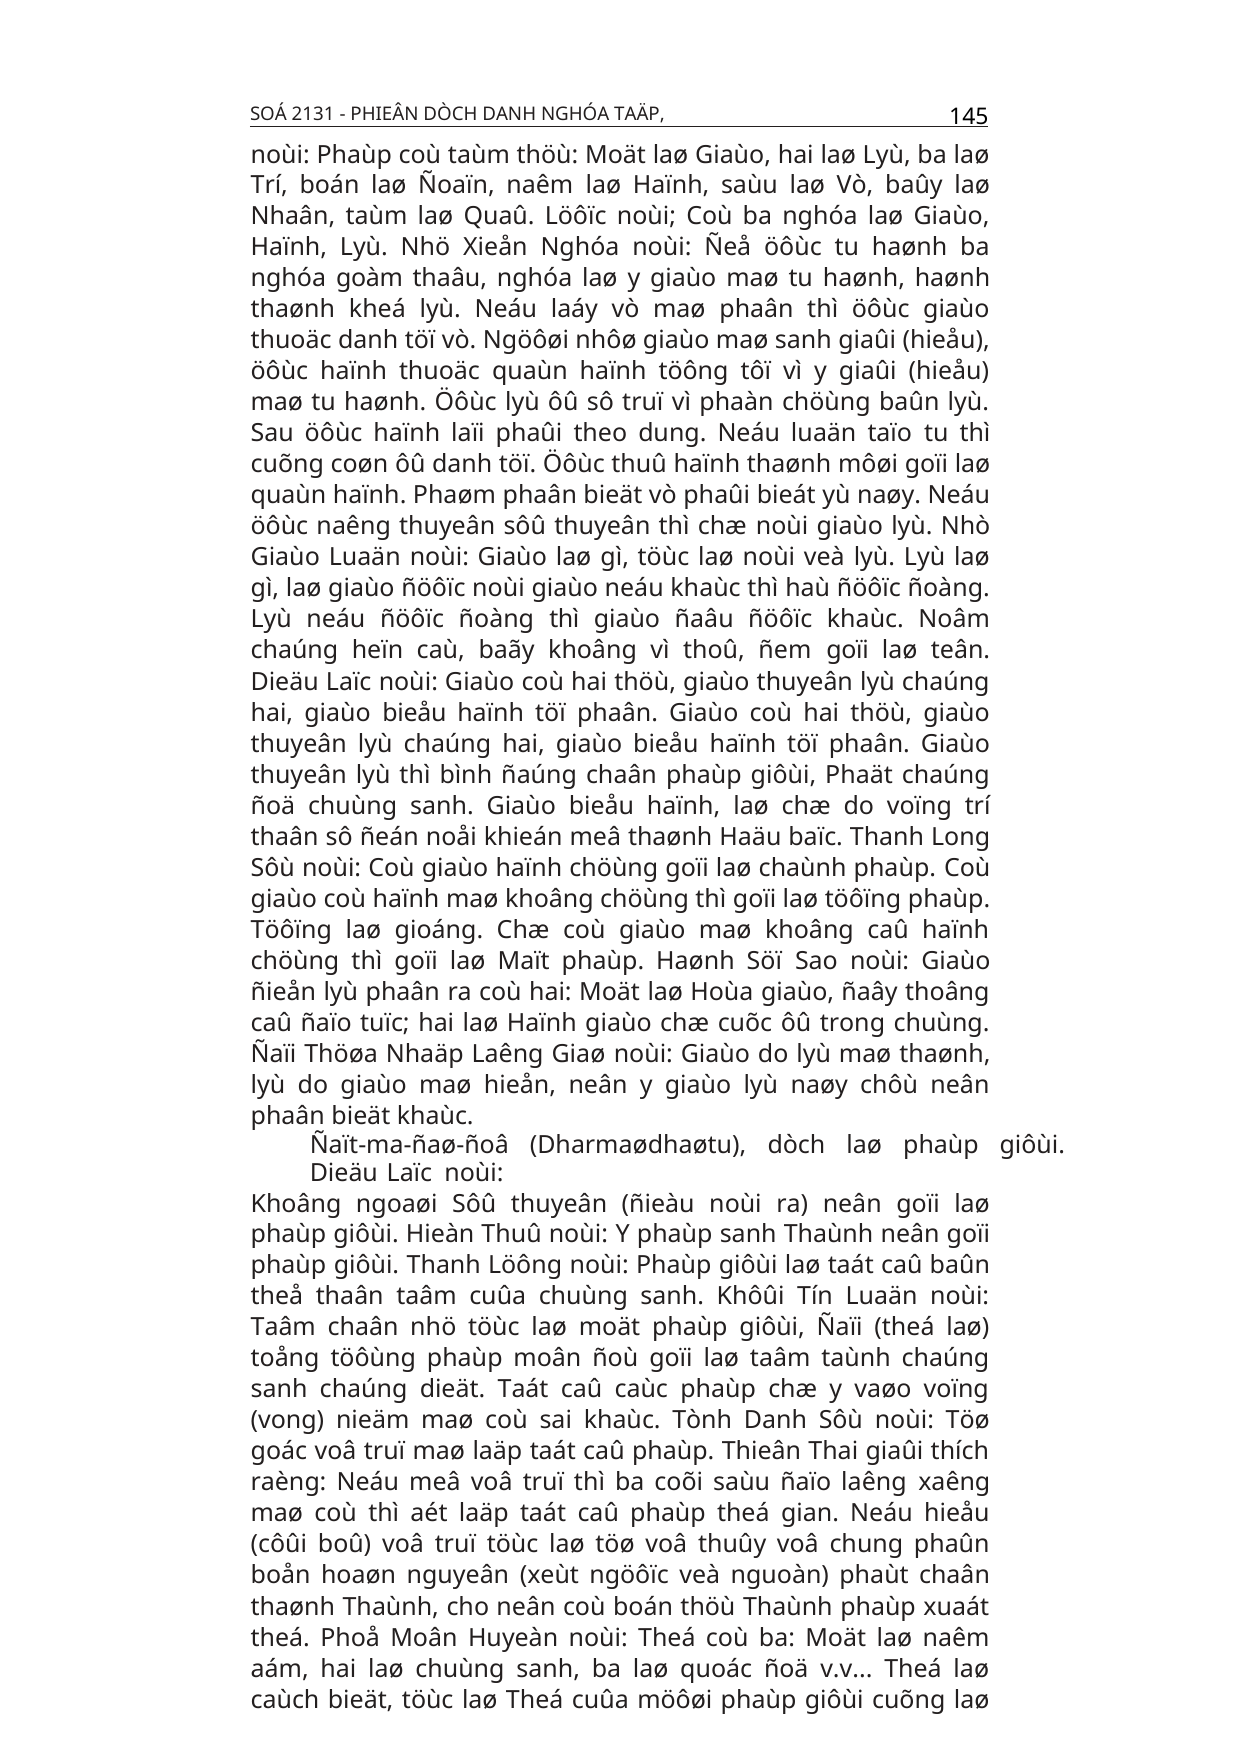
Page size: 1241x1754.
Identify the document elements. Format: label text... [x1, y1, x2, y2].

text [250, 1188, 990, 1715]
text Ñaït-ma-ñaø-ñoâ (Dharmaødhaøtu), dòch laø phaùp giôùi. Dieäu Laïc noùi: [309, 1132, 1065, 1187]
text noùi: Phaùp coù taùm thöù: Moät laø Giaùo, hai laø Lyù, ba laø Trí, boán laø Ñoaïn, naêm laø Haïnh, saùu laø Vò, baûy laø Nhaân, taùm laø Quaû. Löôïc noùi; Coù ba nghóa laø Giaùo, Haïnh, Lyù. Nhö Xieån Nghóa noùi: Ñeå öôùc tu haønh ba nghóa goàm thaâu, nghóa laø y giaùo maø tu haønh, haønh thaønh kheá lyù. Neáu laáy vò maø phaân thì öôùc giaùo thuoäc danh töï vò. Ngöôøi nhôø giaùo maø sanh giaûi (hieåu), öôùc haïnh thuoäc quaùn haïnh töông tôï vì y giaûi (hieåu) maø tu haønh. Öôùc lyù ôû sô truï vì phaàn chöùng baûn lyù. Sau öôùc haïnh laïi phaûi theo dung. Neáu luaän taïo tu thì cuõng coøn ôû danh töï. Öôùc thuû haïnh thaønh môøi goïi laø quaùn haïnh. Phaøm phaân bieät vò phaûi bieát yù naøy. Neáu öôùc naêng thuyeân sôû thuyeân thì chæ noùi giaùo lyù. Nhò Giaùo Luaän noùi: Giaùo laø gì, töùc laø noùi veà lyù. Lyù laø gì, laø giaùo ñöôïc noùi giaùo neáu khaùc thì haù ñöôïc ñoàng. Lyù neáu ñöôïc ñoàng thì giaùo ñaâu ñöôïc khaùc. Noâm chaúng heïn caù, baãy khoâng vì thoû, ñem goïi laø teân. Dieäu Laïc noùi: Giaùo coù hai thöù, giaùo thuyeân lyù chaúng hai, giaùo bieåu haïnh töï phaân. Giaùo coù hai thöù, giaùo thuyeân lyù chaúng hai, giaùo bieåu haïnh töï phaân. Giaùo thuyeân lyù thì bình ñaúng chaân phaùp giôùi, Phaät chaúng ñoä chuùng sanh. Giaùo bieåu haïnh, laø chæ do voïng trí thaân sô ñeán noåi khieán meâ thaønh Haäu baïc. Thanh Long Sôù noùi: Coù giaùo haïnh chöùng goïi laø chaùnh phaùp. Coù giaùo coù haïnh maø khoâng chöùng thì goïi laø töôïng phaùp. Töôïng laø gioáng. Chæ coù giaùo maø khoâng caû haïnh chöùng thì goïi laø Maït phaùp. Haønh Söï Sao noùi: Giaùo ñieån lyù phaân ra coù hai: Moät laø Hoùa giaùo, ñaây thoâng caû ñaïo tuïc; hai laø Haïnh giaùo chæ cuõc ôû trong chuùng. Ñaïi Thöøa Nhaäp Laêng Giaø noùi: Giaùo do lyù maø thaønh, lyù do giaùo maø hieån, neân y giaùo lyù naøy chôù neân phaân bieät khaùc. [250, 139, 990, 1132]
